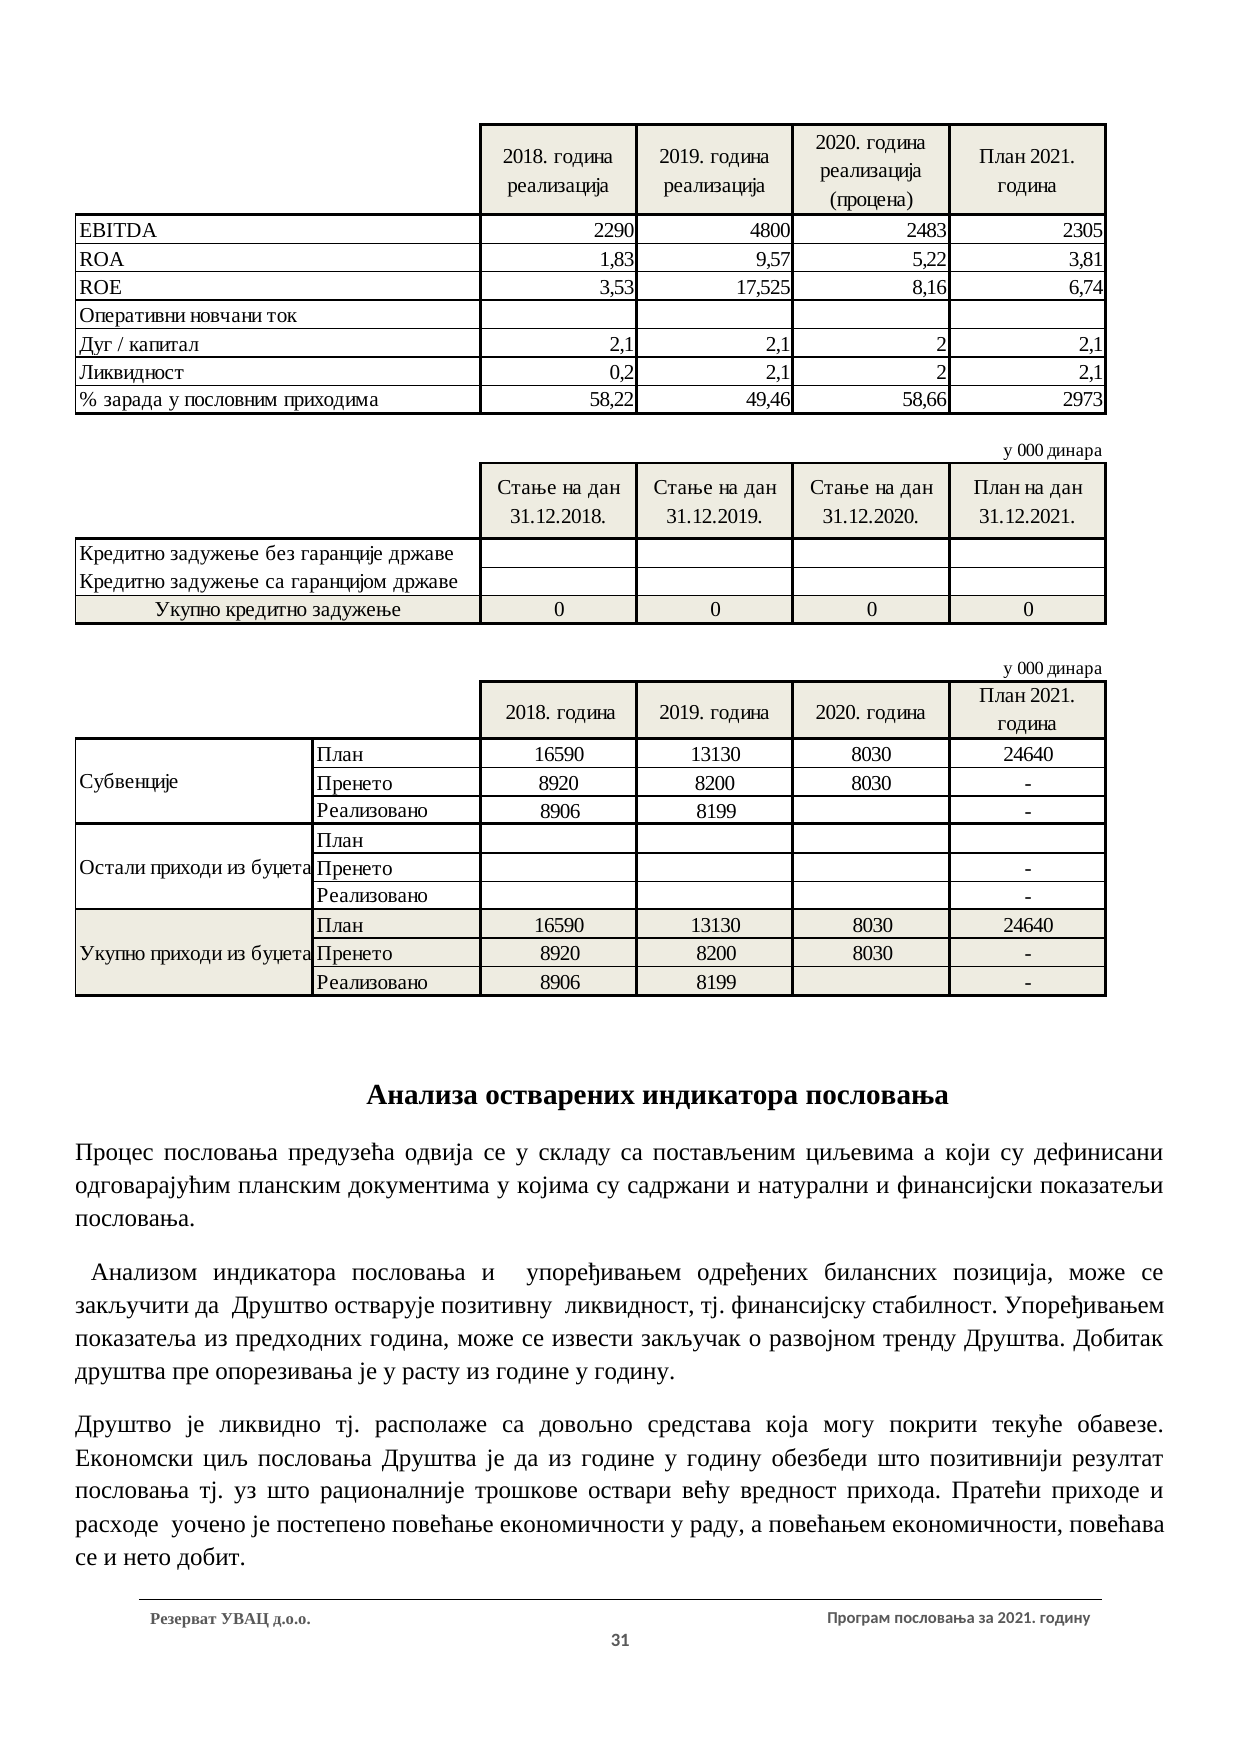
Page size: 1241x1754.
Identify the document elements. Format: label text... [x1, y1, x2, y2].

text Анализом индикатора пословања и упоређивањем одређених билансних позиција, може се закључити да Друштво остварује позитивну ликвидност, тј. финансијску стабилност. Упоређивањем показатеља из предходних година, може се извести закључак о развојном тренду Друштва. Добитак друштва пре опорезивања је у расту из године у годину. [75, 1257, 1165, 1384]
text Процес пословања предузећа одвија се у складу са постављеним циљевима а који су дефинисани одговарајућим планским документима у којима су садржани и натурални и финансијски показатељи пословања. [75, 1137, 1165, 1232]
text Анализа остварених индикатора пословања [75, 1077, 1165, 1111]
text Друштво је ликвидно тј. располаже са довољно средстава која могу покрити текуће обавезе. Економски циљ пословања Друштва је да из године у годину обезбеди што позитивнији резултат пословања тј. уз што рационалније трошкове оствари већу вредност прихода. Пратећи приходе и расходе уочено је постепено повећање економичности у раду, а повећањем економичности, повећава се и нето добит. [75, 1409, 1165, 1570]
